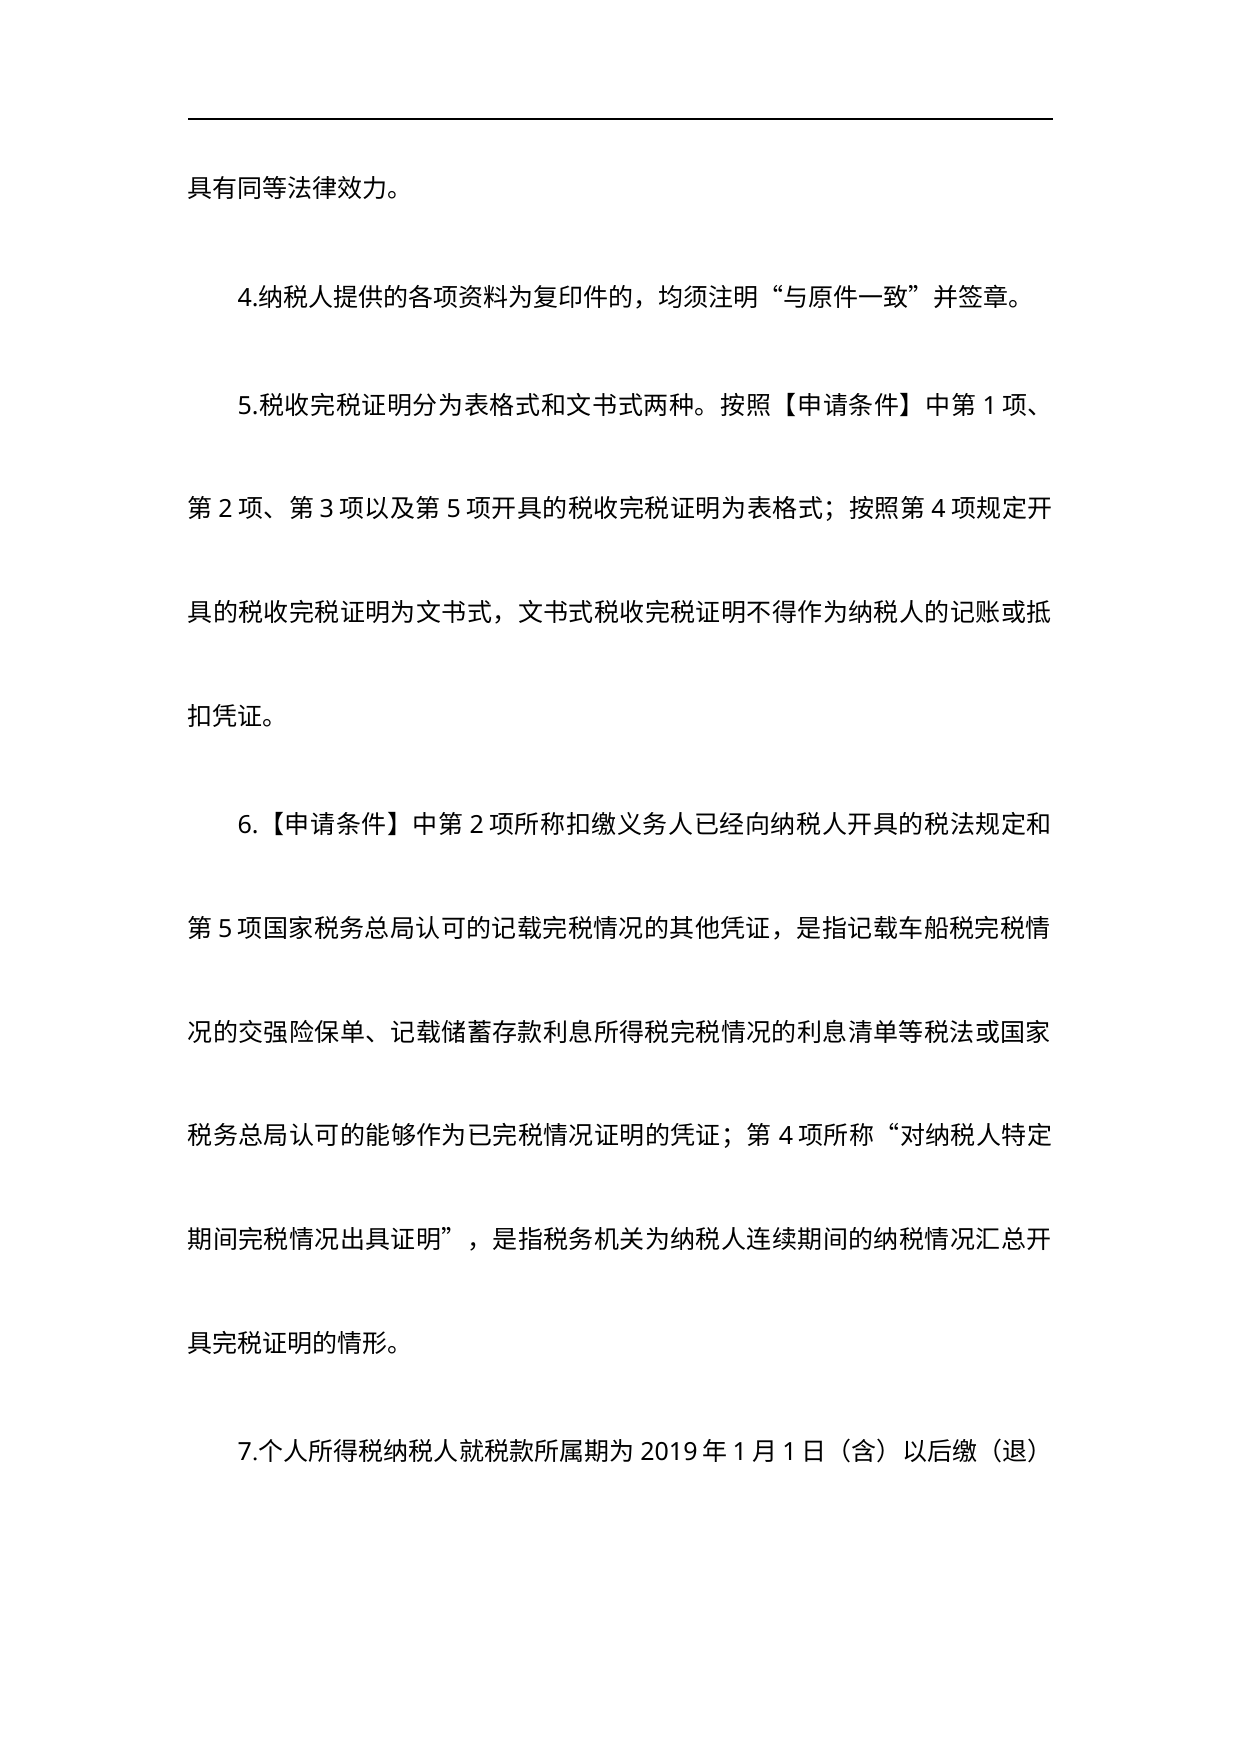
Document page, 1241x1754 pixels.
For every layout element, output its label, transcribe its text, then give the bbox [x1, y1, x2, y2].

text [187, 1415, 1053, 1484]
text 6.【申请条件】中第2项所称扣缴义务人已经向纳税人开具的税法规定和第5项国家税务总局认可的记载完税情况的其他凭证，是指记载车船税完税情况的交强险保单、记载储蓄存款利息所得税完税情况的利息清单等税法或国家税务总局认可的能够作为已完税情况证明的凭证；第4项所称“对纳税人特定期间完税情况出具证明”，是指税务机关为纳税人连续期间的纳税情况汇总开具完税证明的情形。 [187, 788, 1053, 1376]
text 5.税收完税证明分为表格式和文书式两种。按照【申请条件】中第1项、第2项、第3项以及第5项开具的税收完税证明为表格式；按照第4项规定开具的税收完税证明为文书式，文书式税收完税证明不得作为纳税人的记账或抵扣凭证。 [187, 369, 1053, 749]
text 4.纳税人提供的各项资料为复印件的，均须注明“与原件一致”并签章。 [187, 261, 1053, 330]
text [187, 152, 1053, 222]
